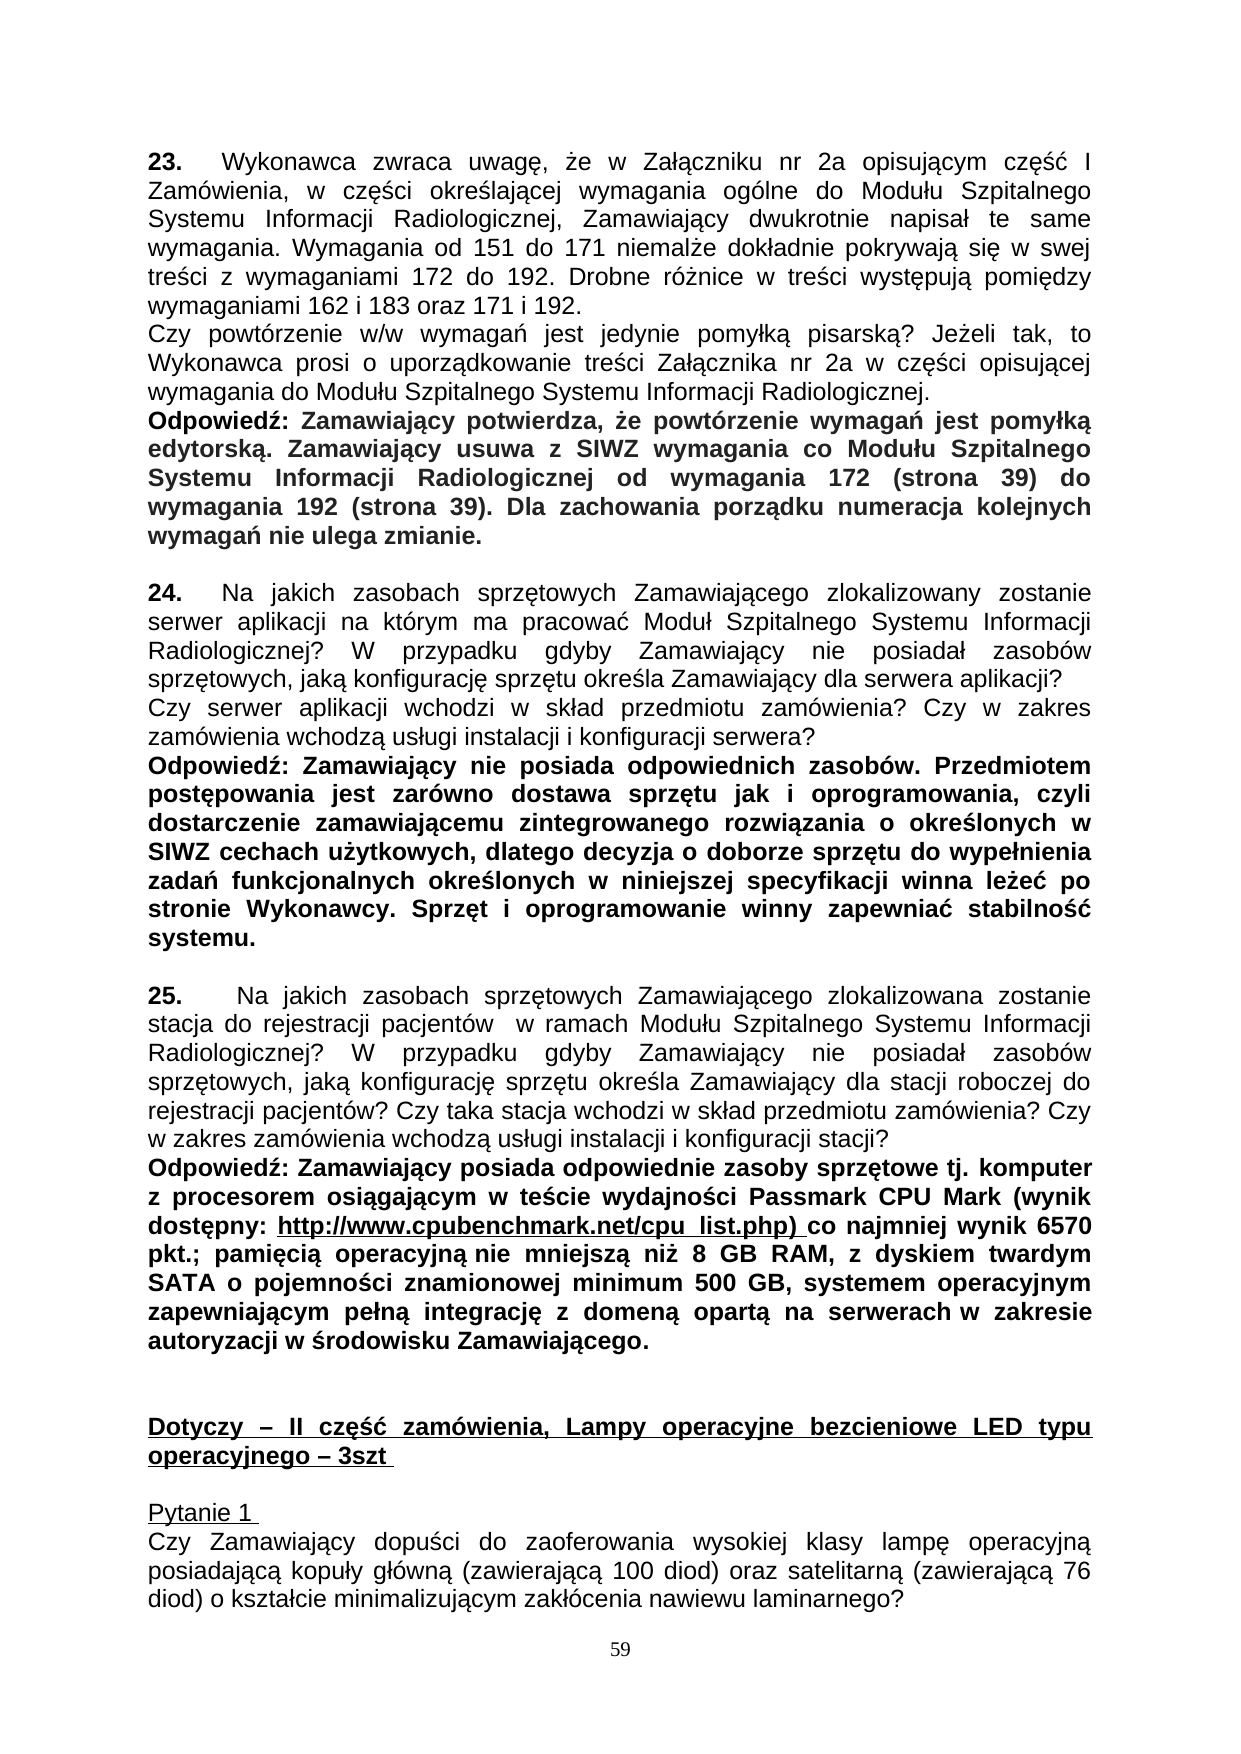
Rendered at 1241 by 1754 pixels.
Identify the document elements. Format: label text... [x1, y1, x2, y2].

list Na jakich zasobach sprzętowych Zamawiającego zlokalizowana zostanie stacja do rejestracji pacjentów w ramach Modułu Szpitalnego Systemu Informacji Radiologicznej? W przypadku gdyby Zamawiający nie posiadał zasobów sprzętowych, jaką konfigurację sprzętu określa Zamawiający dla stacji roboczej do rejestracji pacjentów? Czy taka stacja wchodzi w skład przedmiotu zamówienia? Czy w zakres zamówienia wchodzą usługi instalacji i konfiguracji stacji? [148, 981, 1092, 1153]
list Na jakich zasobach sprzętowych Zamawiającego zlokalizowany zostanie serwer aplikacji na którym ma pracować Moduł Szpitalnego Systemu Informacji Radiologicznej? W przypadku gdyby Zamawiający nie posiadał zasobów sprzętowych, jaką konfigurację sprzętu określa Zamawiający dla serwera aplikacji? [148, 578, 1092, 693]
text Czy serwer aplikacji wchodzi w skład przedmiotu zamówienia? Czy w zakres zamówienia wchodzą usługi instalacji i konfiguracji serwera? [148, 693, 1092, 751]
list Wykonawca zwraca uwagę, że w Załączniku nr 2a opisującym część I Zamówienia, w części określającej wymagania ogólne do Modułu Szpitalnego Systemu Informacji Radiologicznej, Zamawiający dwukrotnie napisał te same wymagania. Wymagania od 151 do 171 niemalże dokładnie pokrywają się w swej treści z wymaganiami 172 do 192. Drobne różnice w treści występują pomiędzy wymaganiami 162 i 183 oraz 171 i 192. [148, 147, 1092, 319]
text Odpowiedź: Zamawiający potwierdza, że powtórzenie wymagań jest pomyłką edytorską. Zamawiający usuwa z SIWZ wymagania co Modułu Szpitalnego Systemu Informacji Radiologicznej od wymagania 172 (strona 39) do wymagania 192 (strona 39). Dla zachowania porządku numeracja kolejnych wymagań nie ulega zmianie. [148, 406, 1092, 549]
text Czy powtórzenie w/w wymagań jest jedynie pomyłką pisarską? Jeżeli tak, to Wykonawca prosi o uporządkowanie treści Załącznika nr 2a w części opisującej wymagania do Modułu Szpitalnego Systemu Informacji Radiologicznej. [148, 319, 1092, 406]
text Dotyczy – II część zamówienia, Lampy operacyjne bezcieniowe LED typu operacyjnego – 3szt [148, 1412, 1092, 1437]
text Dotyczy – II część zamówienia, Lampy operacyjne bezcieniowe LED typu operacyjnego – 3szt [148, 1438, 1092, 1469]
text Czy Zamawiający dopuści do zaoferowania wysokiej klasy lampę operacyjną posiadającą kopuły główną (zawierającą 100 diod) oraz satelitarną (zawierającą 76 diod) o kształcie minimalizującym zakłócenia nawiewu laminarnego? [148, 1527, 1092, 1613]
text Odpowiedź: Zamawiający nie posiada odpowiednich zasobów. Przedmiotem postępowania jest zarówno dostawa sprzętu jak i oprogramowania, czyli dostarczenie zamawiającemu zintegrowanego rozwiązania o określonych w SIWZ cechach użytkowych, dlatego decyzja o doborze sprzętu do wypełnienia zadań funkcjonalnych określonych w niniejszej specyfikacji winna leżeć po stronie Wykonawcy. Sprzęt i oprogramowanie winny zapewniać stabilność systemu. [148, 751, 1092, 952]
text Odpowiedź: Zamawiający posiada odpowiednie zasoby sprzętowe tj. komputer z procesorem osiągającym w teście wydajności Passmark CPU Mark (wynik dostępny: http://www.cpubenchmark.net/cpu_list.php) co najmniej wynik 6570 pkt.; pamięcią operacyjną nie mniejszą niż 8 GB RAM, z dyskiem twardym SATA o pojemności znamionowej minimum 500 GB, systemem operacyjnym zapewniającym pełną integrację z domeną opartą na serwerach w zakresie autoryzacji w środowisku Zamawiającego. [148, 1153, 1092, 1354]
text Pytanie 1 [148, 1498, 1092, 1527]
